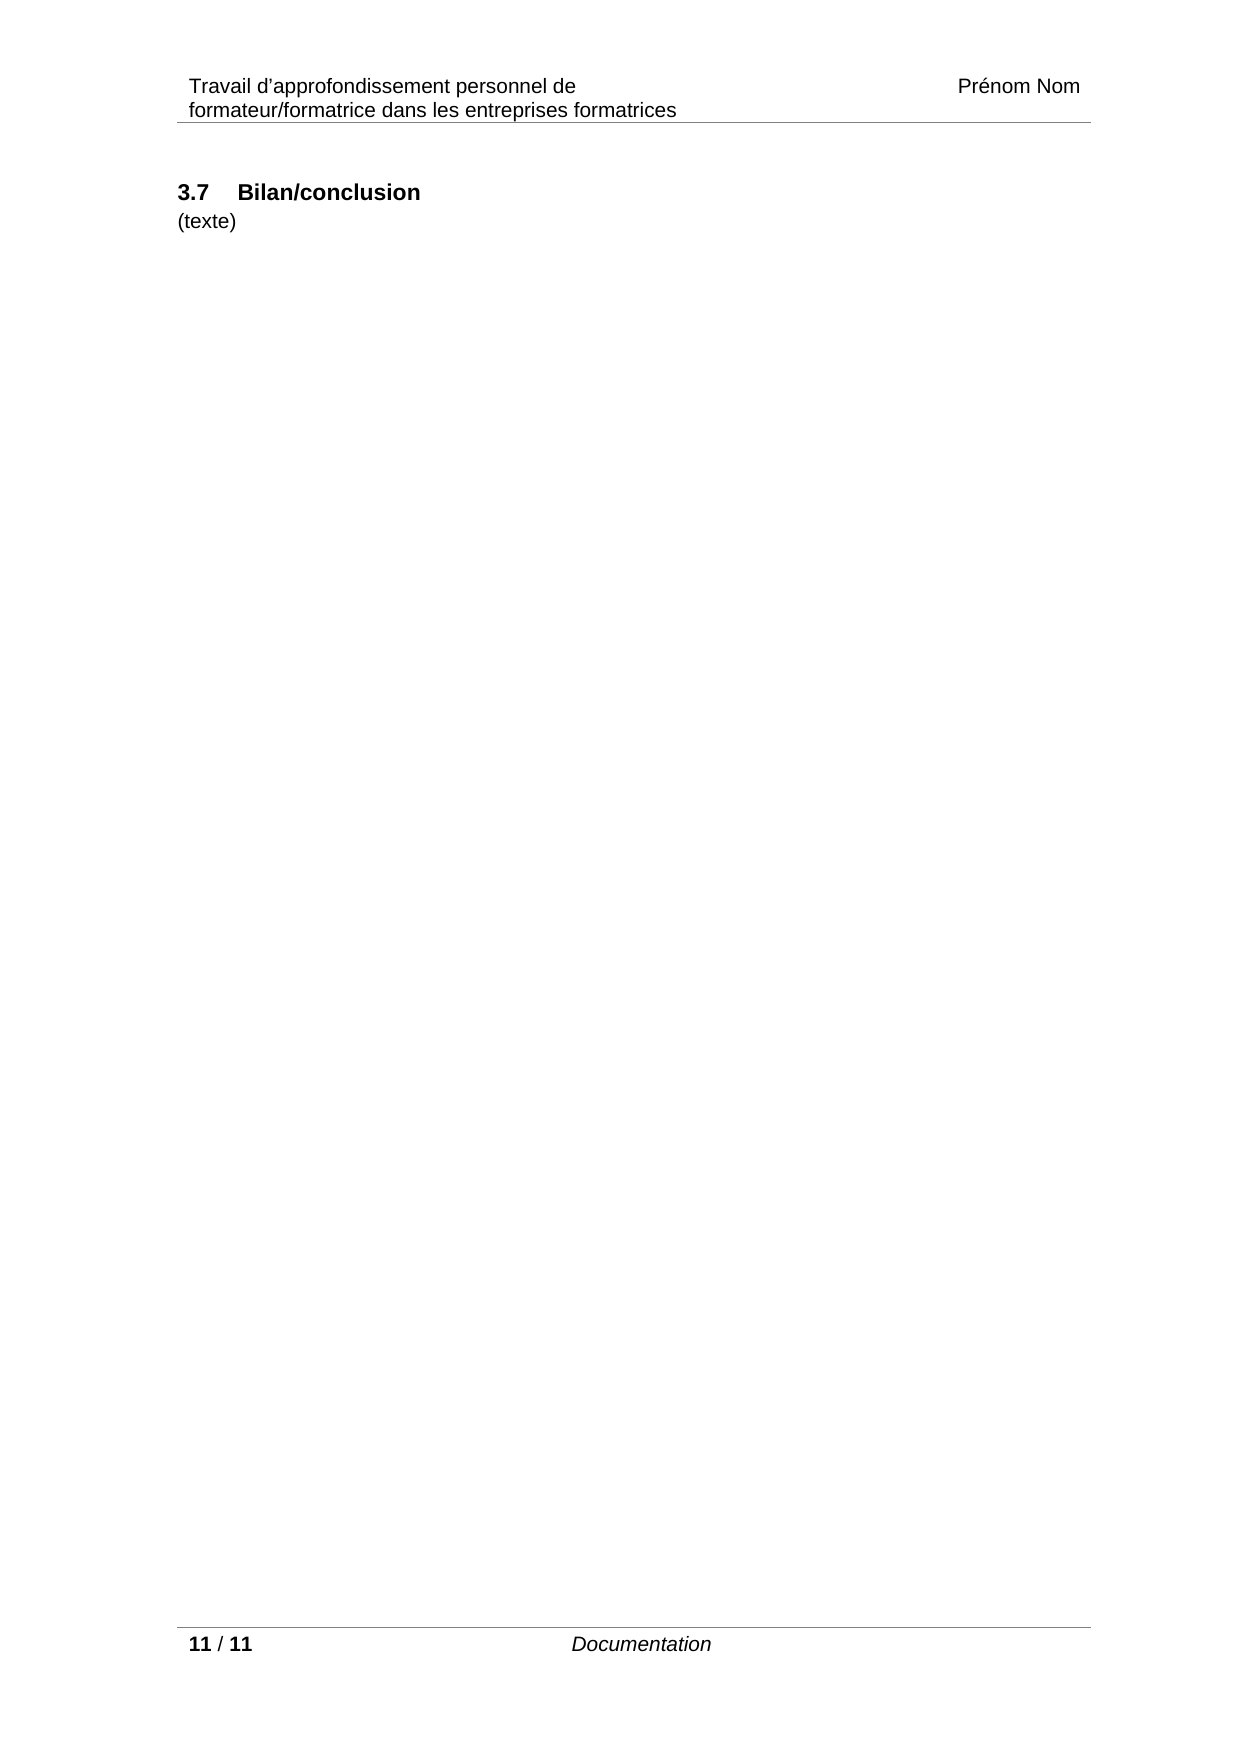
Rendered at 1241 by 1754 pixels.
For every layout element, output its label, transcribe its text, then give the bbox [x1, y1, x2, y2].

subtitle Bilan/conclusion [177, 179, 1092, 206]
text (texte) [177, 209, 1092, 233]
